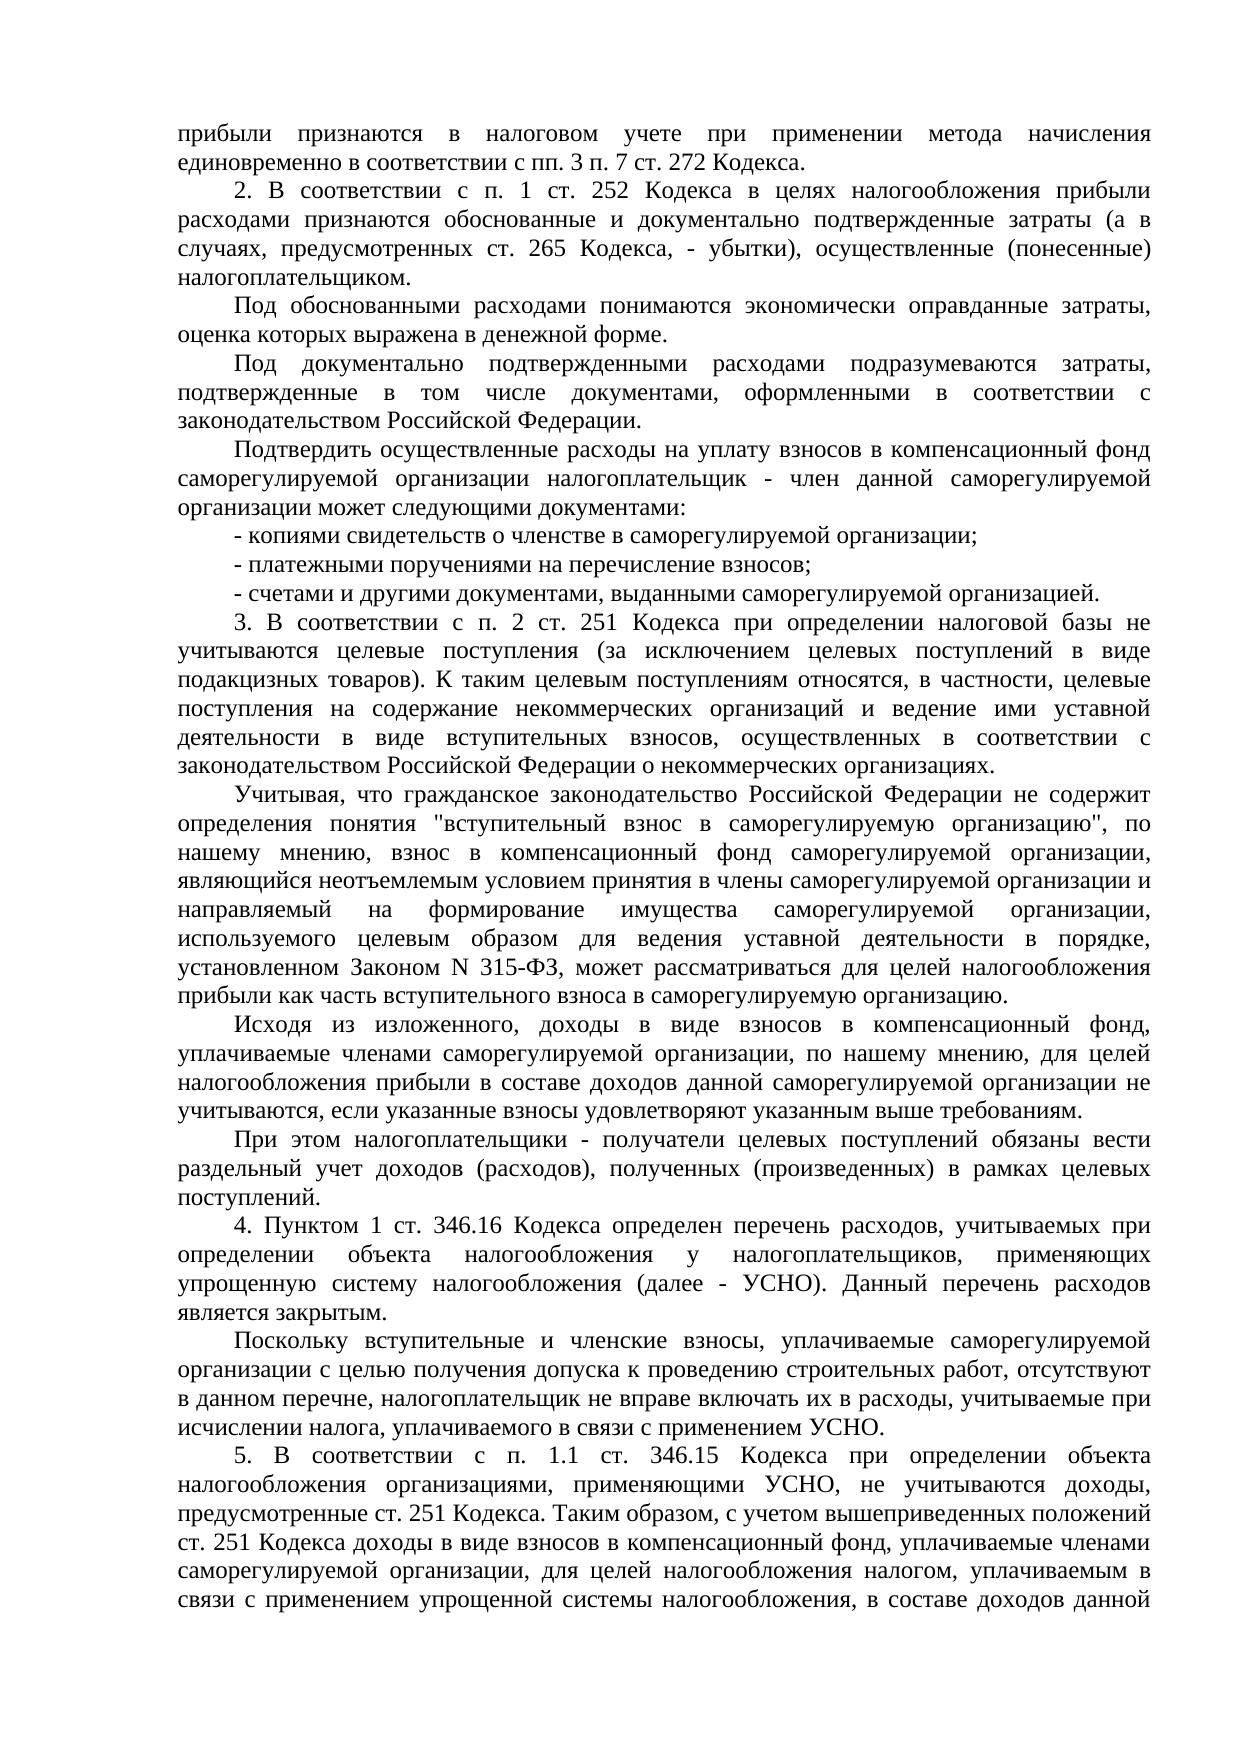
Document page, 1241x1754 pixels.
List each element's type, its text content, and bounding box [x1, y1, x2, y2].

text Учитывая, что гражданское законодательство Российской Федерации не содержит определения понятия "вступительный взнос в саморегулируемую организацию", по нашему мнению, взнос в компенсационный фонд саморегулируемой организации, являющийся неотъемлемым условием принятия в члены саморегулируемой организации и направляемый на формирование имущества саморегулируемой организации, используемого целевым образом для ведения уставной деятельности в порядке, установленном Законом N 315-ФЗ, может рассматриваться для целей налогообложения прибыли как часть вступительного взноса в саморегулируемую организацию. [177, 779, 1152, 1009]
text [177, 118, 1152, 176]
text - платежными поручениями на перечисление взносов; [177, 549, 1152, 578]
text Подтвердить осуществленные расходы на уплату взносов в компенсационный фонд саморегулируемой организации налогоплательщик - член данной саморегулируемой организации может следующими документами: [177, 434, 1152, 521]
text Поскольку вступительные и членские взносы, уплачиваемые саморегулируемой организации с целью получения допуска к проведению строительных работ, отсутствуют в данном перечне, налогоплательщик не вправе включать их в расходы, учитываемые при исчислении налога, уплачиваемого в связи с применением УСНО. [177, 1326, 1152, 1441]
text Исходя из изложенного, доходы в виде взносов в компенсационный фонд, уплачиваемые членами саморегулируемой организации, по нашему мнению, для целей налогообложения прибыли в составе доходов данной саморегулируемой организации не учитываются, если указанные взносы удовлетворяют указанным выше требованиям. [177, 1009, 1152, 1124]
text Под документально подтвержденными расходами подразумеваются затраты, подтвержденные в том числе документами, оформленными в соответствии с законодательством Российской Федерации. [177, 348, 1152, 434]
text 4. Пунктом 1 ст. 346.16 Кодекса определен перечень расходов, учитываемых при определении объекта налогообложения у налогоплательщиков, применяющих упрощенную систему налогообложения (далее - УСНО). Данный перечень расходов является закрытым. [177, 1211, 1152, 1326]
text - счетами и другими документами, выданными саморегулируемой организацией. [177, 578, 1152, 607]
text 3. В соответствии с п. 2 ст. 251 Кодекса при определении налоговой базы не учитываются целевые поступления (за исключением целевых поступлений в виде подакцизных товаров). К таким целевым поступлениям относятся, в частности, целевые поступления на содержание некоммерческих организаций и ведение ими уставной деятельности в виде вступительных взносов, осуществленных в соответствии с законодательством Российской Федерации о некоммерческих организациях. [177, 607, 1152, 779]
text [177, 1441, 1152, 1613]
text Под обоснованными расходами понимаются экономически оправданные затраты, оценка которых выражена в денежной форме. [177, 291, 1152, 348]
text - копиями свидетельств о членстве в саморегулируемой организации; [177, 521, 1152, 549]
text 2. В соответствии с п. 1 ст. 252 Кодекса в целях налогообложения прибыли расходами признаются обоснованные и документально подтвержденные затраты (а в случаях, предусмотренных ст. 265 Кодекса, - убытки), осуществленные (понесенные) налогоплательщиком. [177, 176, 1152, 291]
text При этом налогоплательщики - получатели целевых поступлений обязаны вести раздельный учет доходов (расходов), полученных (произведенных) в рамках целевых поступлений. [177, 1124, 1152, 1211]
